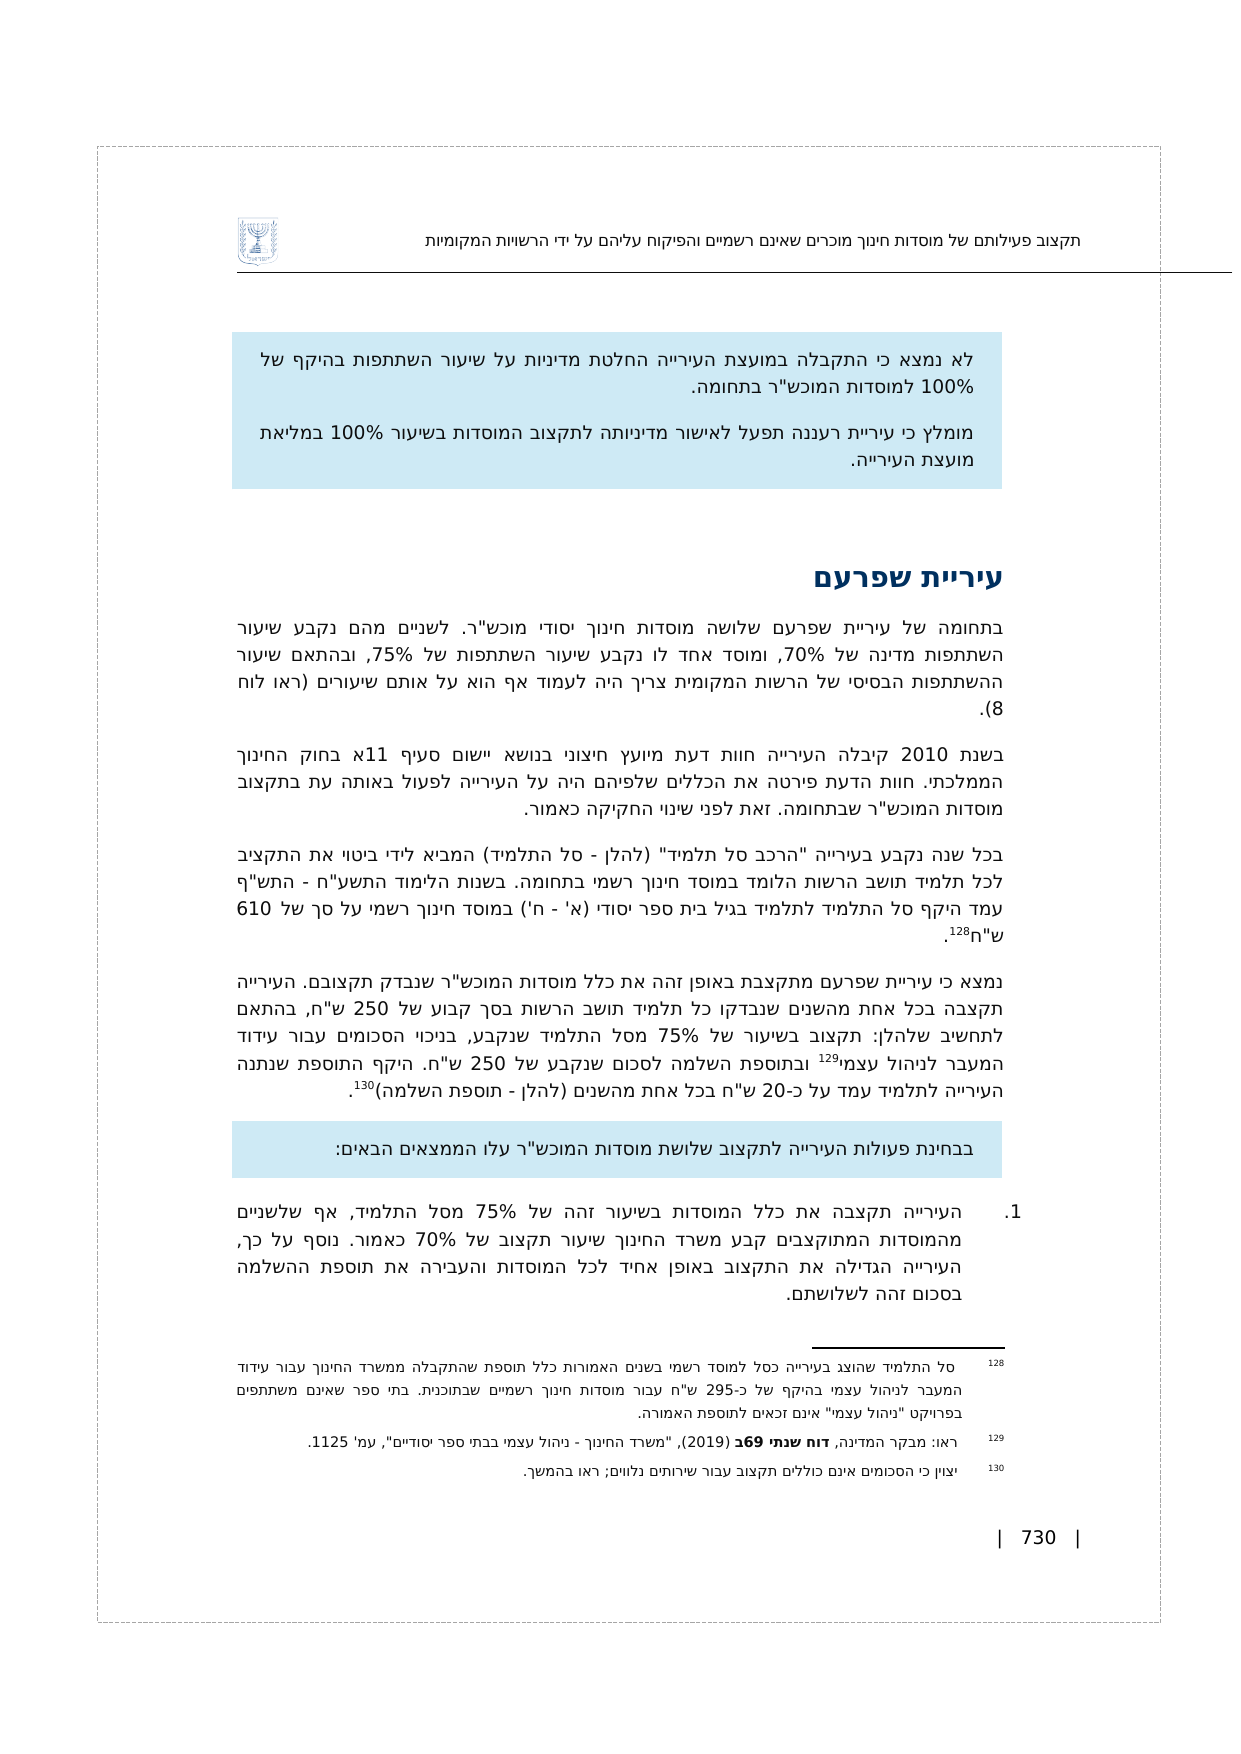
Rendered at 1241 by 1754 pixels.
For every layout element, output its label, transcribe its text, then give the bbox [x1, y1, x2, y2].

text מומלץ כי עיריית רעננה תפעל לאישור מדיניותה לתקצוב המוסדות בשיעור 100% במליאת מועצת העירייה. [237, 405, 997, 485]
text נמצא כי עיריית שפרעם מתקצבת באופן זהה את כלל מוסדות המוכש"ר שנבדק תקצובם. העירייה תקצבה בכל אחת מהשנים שנבדקו כל תלמיד תושב הרשות בסך קבוע של 250 ש"ח, בהתאם לתחשיב שלהלן: תקצוב בשיעור של 75% מסל התלמיד שנקבע, בניכוי הסכומים עבור עידוד המעבר לניהול עצמי ובתוספת השלמה לסכום שנקבע של 250 ש"ח. היקף התוספת שנתנה העירייה לתלמיד עמד על כ-20 ש"ח בכל אחת מהשנים (להלן - תוספת השלמה). [236, 967, 1004, 1102]
text עיריית שפרעם [236, 560, 1004, 594]
text בשנת 2010 קיבלה העירייה חוות דעת מיועץ חיצוני בנושא יישום סעיף 11א בחוק החינוך הממלכתי. חוות הדעת פירטה את הכללים שלפיהם היה על העירייה לפעול באותה עת בתקצוב מוסדות המוכש"ר שבתחומה. זאת לפני שינוי החקיקה כאמור. [236, 740, 1004, 821]
list העירייה תקצבה את כלל המוסדות בשיעור זהה של 75% מסל התלמיד, אף שלשניים מהמוסדות המתוקצבים קבע משרד החינוך שיעור תקצוב של 70% כאמור. נוסף על כך, העירייה הגדילה את התקצוב באופן אחיד לכל המוסדות והעבירה את תוספת ההשלמה בסכום זהה לשלושתם. [236, 1197, 1004, 1306]
text בכל שנה נקבע בעירייה "הרכב סל תלמיד" (להלן - סל התלמיד) המביא לידי ביטוי את התקציב לכל תלמיד תושב הרשות הלומד במוסד חינוך רשמי בתחומה. בשנות הלימוד התשע"ח - התש"ף עמד היקף סל התלמיד לתלמיד בגיל בית ספר יסודי (א' - ח') במוסד חינוך רשמי על סך של 610 ש"ח. [236, 840, 1004, 948]
text בבחינת פעולות העירייה לתקצוב שלושת מוסדות המוכש"ר עלו הממצאים הבאים: [237, 1126, 997, 1174]
text בתחומה של עיריית שפרעם שלושה מוסדות חינוך יסודי מוכש"ר. לשניים מהם נקבע שיעור השתתפות מדינה של 70%, ומוסד אחד לו נקבע שיעור השתתפות של 75%, ובהתאם שיעור ההשתתפות הבסיסי של הרשות המקומית צריך היה לעמוד אף הוא על אותם שיעורים (ראו לוח 8). [236, 613, 1004, 721]
text לא נמצא כי התקבלה במועצת העירייה החלטת מדיניות על שיעור השתתפות בהיקף של 100% למוסדות המוכש"ר בתחומה. [237, 337, 997, 399]
